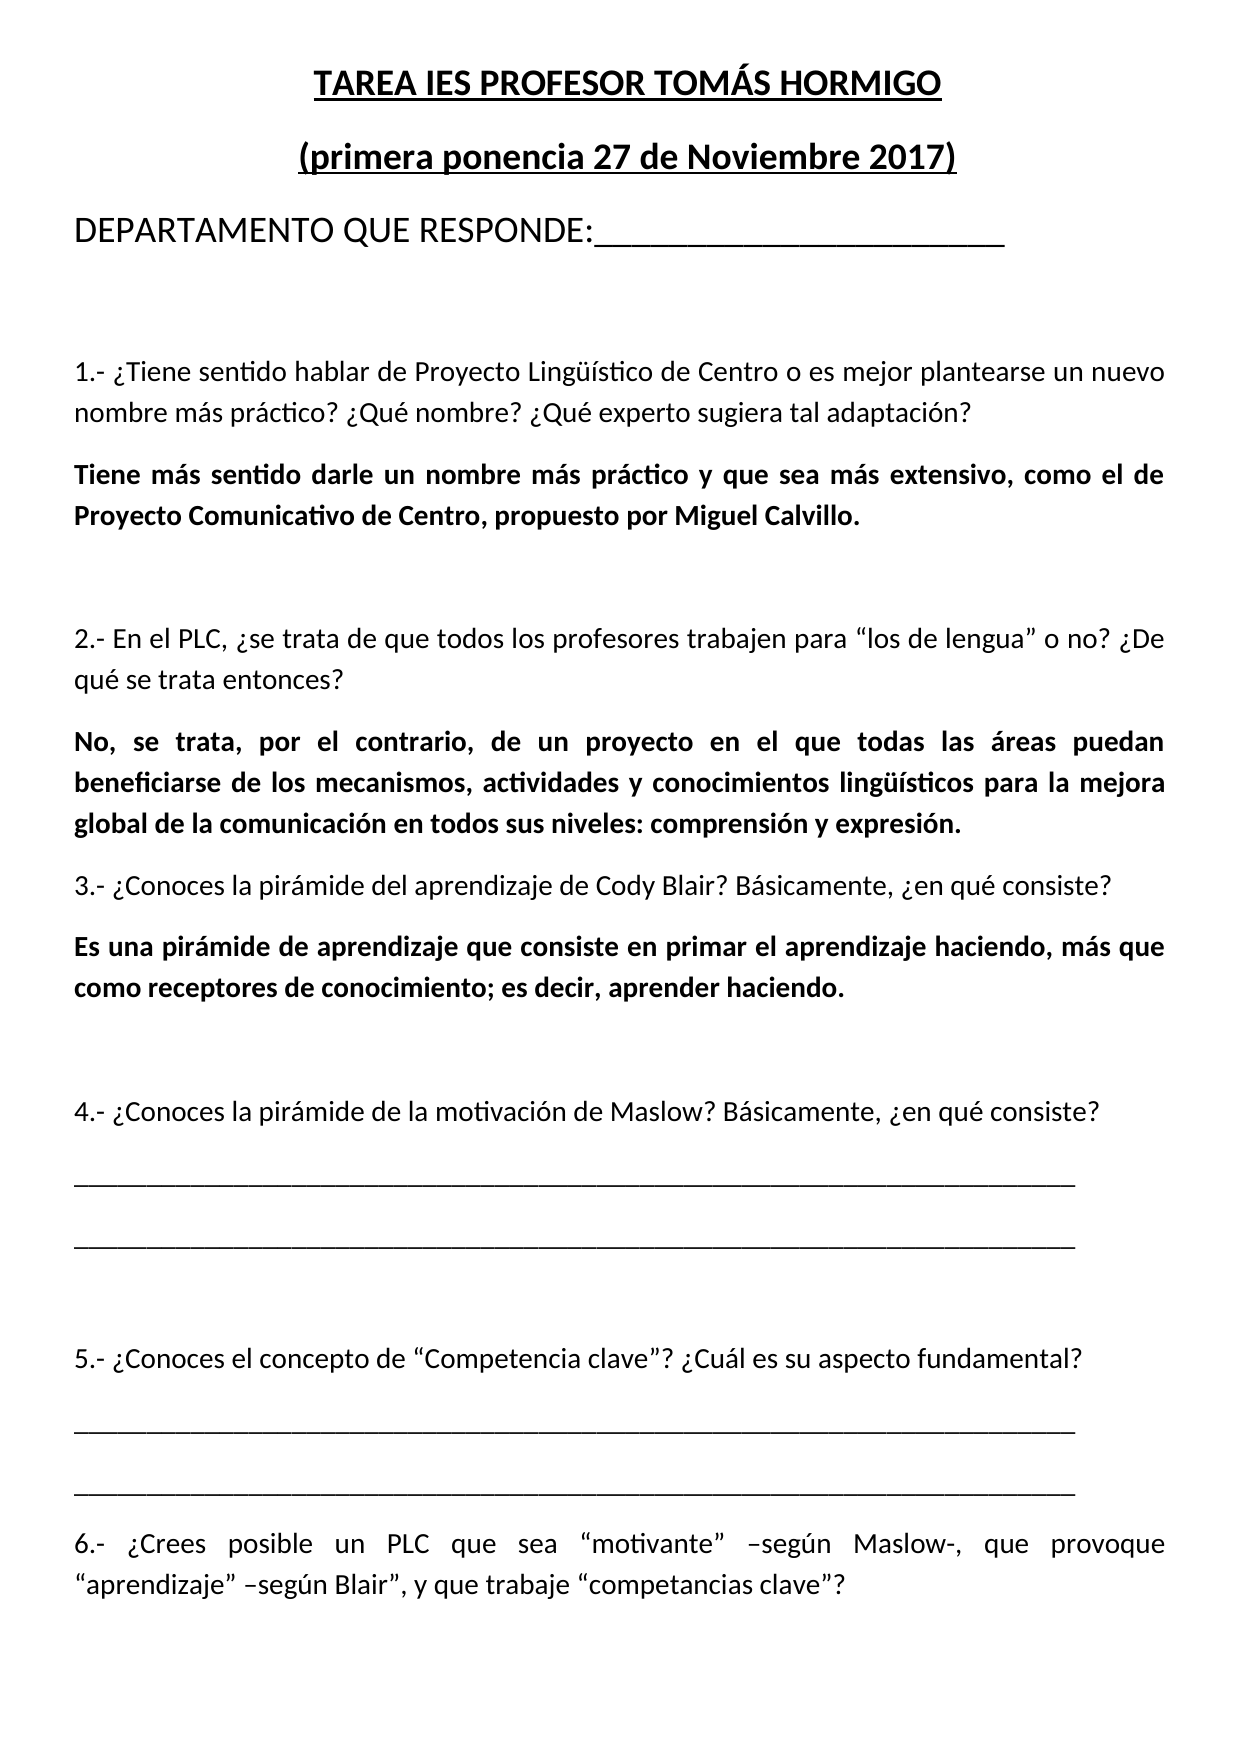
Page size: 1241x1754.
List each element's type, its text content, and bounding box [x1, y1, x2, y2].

text _____________________________________________________________________ [74, 1402, 1167, 1437]
text 1.- ¿Tiene sentido hablar de Proyecto Lingüístico de Centro o es mejor plantearse un nuevo nombre más práctico? ¿Qué nombre? ¿Qué experto sugiera tal adaptación? [74, 353, 1167, 430]
text Tiene más sentido darle un nombre más práctico y que sea más extensivo, como el de Proyecto Comunicativo de Centro, propuesto por Miguel Calvillo. [74, 456, 1167, 532]
text _____________________________________________________________________ [74, 1155, 1167, 1190]
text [74, 1464, 1167, 1499]
text 3.- ¿Conoces la pirámide del aprendizaje de Cody Blair? Básicamente, ¿en qué consiste? [74, 867, 1167, 902]
text 5.- ¿Conoces el concepto de “Competencia clave”? ¿Cuál es su aspecto fundamental? [74, 1340, 1167, 1376]
text _____________________________________________________________________ [74, 1217, 1167, 1252]
text (primera ponencia 27 de Noviembre 2017) [89, 133, 1167, 178]
text 4.- ¿Conoces la pirámide de la motivación de Maslow? Básicamente, ¿en qué consiste? [74, 1093, 1167, 1129]
text 6.- ¿Crees posible un PLC que sea “motivante” –según Maslow-, que provoque “aprendizaje” –según Blair”, y que trabaje “competancias clave”? [74, 1525, 1167, 1602]
text TAREA IES PROFESOR TOMÁS HORMIGO [89, 59, 1167, 105]
text 2.- En el PLC, ¿se trata de que todos los profesores trabajen para “los de lengua” o no? ¿De qué se trata entonces? [74, 620, 1167, 697]
text DEPARTAMENTO QUE RESPONDE:______________________ [74, 206, 1167, 252]
text No, se trata, por el contrario, de un proyecto en el que todas las áreas puedan beneficiarse de los mecanismos, actividades y conocimientos lingüísticos para la mejora global de la comunicación en todos sus niveles: comprensión y expresión. [74, 723, 1167, 841]
text Es una pirámide de aprendizaje que consiste en primar el aprendizaje haciendo, más que como receptores de conocimiento; es decir, aprender haciendo. [74, 928, 1167, 1005]
